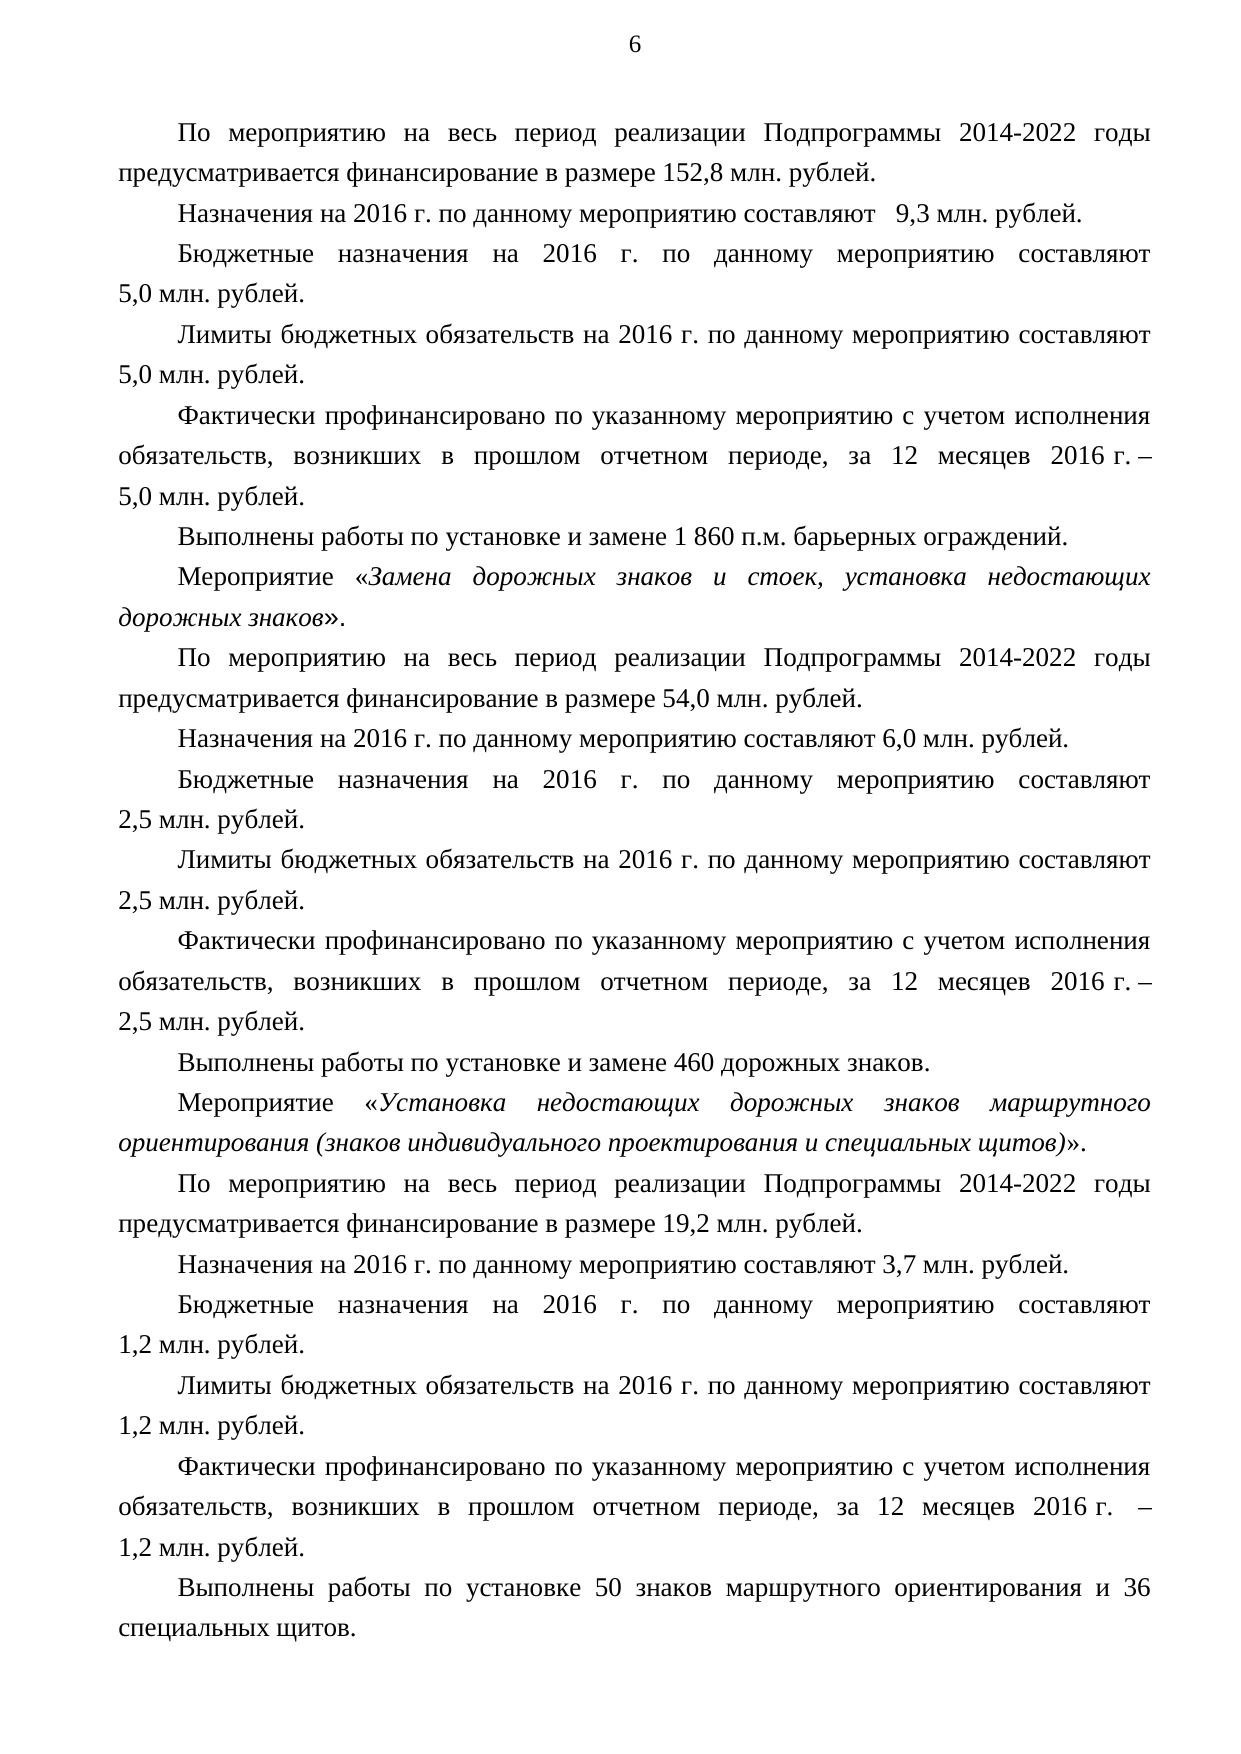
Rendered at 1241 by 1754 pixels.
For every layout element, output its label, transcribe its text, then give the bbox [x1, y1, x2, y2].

text Назначения на 2016 г. по данному мероприятию составляют 9,3 млн. рублей. [118, 197, 1152, 228]
text Назначения на 2016 г. по данному мероприятию составляют 3,7 млн. рублей. [118, 1248, 1152, 1279]
text Назначения на 2016 г. по данному мероприятию составляют 6,0 млн. рублей. [118, 722, 1152, 753]
text Лимиты бюджетных обязательств на 2016 г. по данному мероприятию составляют 2,5 млн. рублей. [118, 844, 1152, 915]
text Фактически профинансировано по указанному мероприятию с учетом исполнения обязательств, возникших в прошлом отчетном периоде, за 12 месяцев 2016 г. – 5,0 млн. рублей. [118, 399, 1152, 511]
text Фактически профинансировано по указанному мероприятию с учетом исполнения обязательств, возникших в прошлом отчетном периоде, за 12 месяцев 2016 г. – 2,5 млн. рублей. [118, 924, 1152, 1036]
text Лимиты бюджетных обязательств на 2016 г. по данному мероприятию составляют 1,2 млн. рублей. [118, 1369, 1152, 1441]
text Мероприятие «Замена дорожных знаков и стоек, установка недостающих дорожных знаков». [118, 560, 1152, 632]
text Выполнены работы по установке 50 знаков маршрутного ориентирования и 36 специальных щитов. [118, 1571, 1152, 1643]
text Бюджетные назначения на 2016 г. по данному мероприятию составляют 1,2 млн. рублей. [118, 1288, 1152, 1360]
text По мероприятию на весь период реализации Подпрограммы 2014-2022 годы предусматривается финансирование в размере 19,2 млн. рублей. [118, 1167, 1152, 1238]
text По мероприятию на весь период реализации Подпрограммы 2014-2022 годы предусматривается финансирование в размере 54,0 млн. рублей. [118, 642, 1152, 713]
text Лимиты бюджетных обязательств на 2016 г. по данному мероприятию составляют 5,0 млн. рублей. [118, 318, 1152, 389]
text Бюджетные назначения на 2016 г. по данному мероприятию составляют 5,0 млн. рублей. [118, 237, 1152, 309]
text Бюджетные назначения на 2016 г. по данному мероприятию составляют 2,5 млн. рублей. [118, 763, 1152, 834]
text Выполнены работы по установке и замене 460 дорожных знаков. [118, 1046, 1152, 1077]
text По мероприятию на весь период реализации Подпрограммы 2014-2022 годы предусматривается финансирование в размере 152,8 млн. рублей. [118, 116, 1152, 187]
text Мероприятие «Установка недостающих дорожных знаков маршрутного ориентирования (знаков индивидуального проектирования и специальных щитов)». [118, 1086, 1152, 1158]
text Выполнены работы по установке и замене 1 860 п.м. барьерных ограждений. [118, 520, 1152, 551]
text Фактически профинансировано по указанному мероприятию с учетом исполнения обязательств, возникших в прошлом отчетном периоде, за 12 месяцев 2016 г. – 1,2 млн. рублей. [118, 1450, 1152, 1562]
